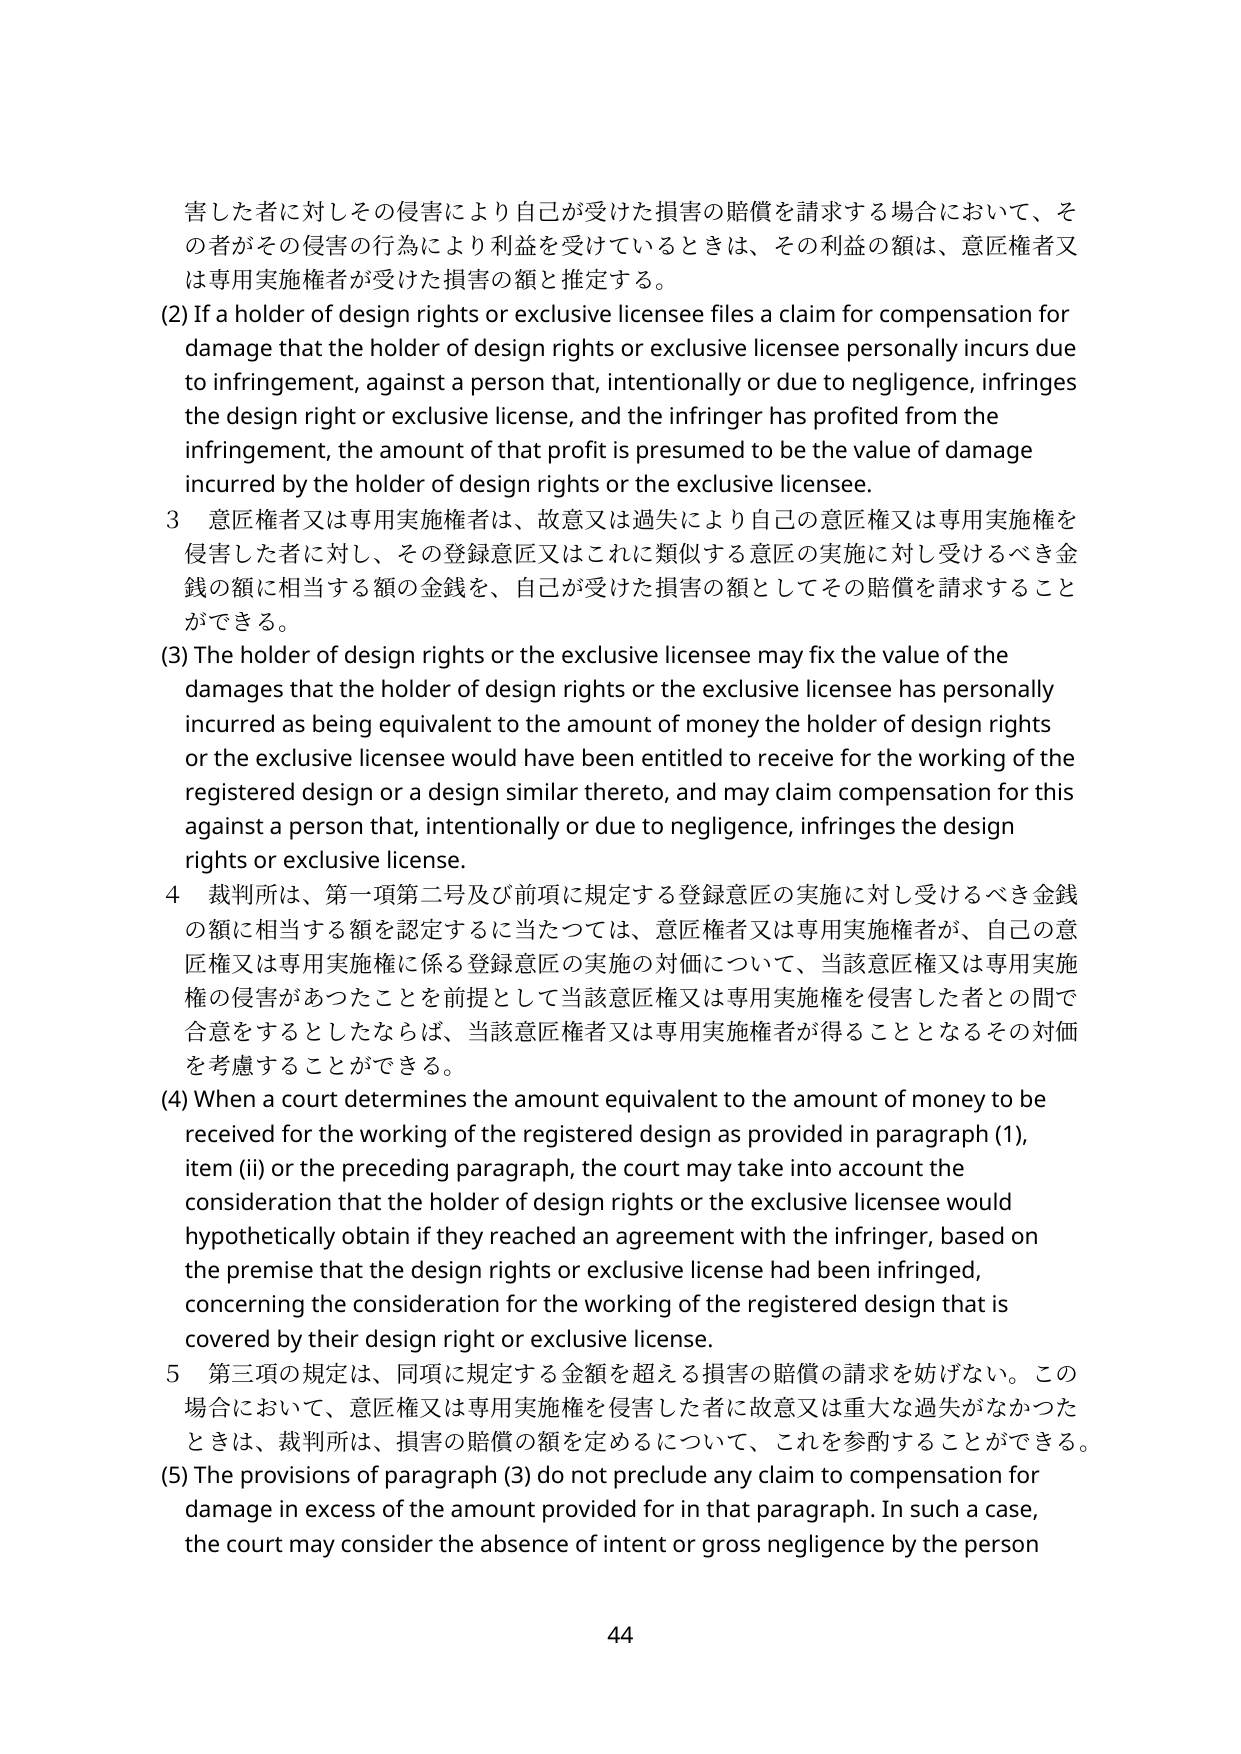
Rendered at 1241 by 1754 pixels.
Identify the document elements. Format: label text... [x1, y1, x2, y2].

text ５ 第三項の規定は、同項に規定する金額を超える損害の賠償の請求を妨げない。この場合において、意匠権又は専用実施権を侵害した者に故意又は重大な過失がなかつたときは、裁判所は、損害の賠償の額を定めるについて、これを参酌することができる。 [161, 1355, 1079, 1458]
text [161, 1458, 1079, 1560]
text (4) When a court determines the amount equivalent to the amount of money to be received for the working of the registered design as provided in paragraph (1), item (ii) or the preceding paragraph, the court may take into account the consideration that the holder of design rights or the exclusive licensee would hypothetically obtain if they reached an agreement with the infringer, based on the premise that the design rights or exclusive license had been infringed, concerning the consideration for the working of the registered design that is covered by their design right or exclusive license. [161, 1082, 1079, 1355]
text (2) If a holder of design rights or exclusive licensee files a claim for compensation for damage that the holder of design rights or exclusive licensee personally incurs due to infringement, against a person that, intentionally or due to negligence, infringes the design right or exclusive license, and the infringer has profited from the infringement, the amount of that profit is presumed to be the value of damage incurred by the holder of design rights or the exclusive licensee. [161, 296, 1079, 501]
text ３ 意匠権者又は専用実施権者は、故意又は過失により自己の意匠権又は専用実施権を侵害した者に対し、その登録意匠又はこれに類似する意匠の実施に対し受けるべき金銭の額に相当する額の金銭を、自己が受けた損害の額としてその賠償を請求することができる。 [161, 501, 1079, 638]
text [161, 194, 1079, 296]
text (3) The holder of design rights or the exclusive licensee may fix the value of the damages that the holder of design rights or the exclusive licensee has personally incurred as being equivalent to the amount of money the holder of design rights or the exclusive licensee would have been entitled to receive for the working of the registered design or a design similar thereto, and may claim compensation for this against a person that, intentionally or due to negligence, infringes the design rights or exclusive license. [161, 638, 1079, 877]
text ４ 裁判所は、第一項第二号及び前項に規定する登録意匠の実施に対し受けるべき金銭の額に相当する額を認定するに当たつては、意匠権者又は専用実施権者が、自己の意匠権又は専用実施権に係る登録意匠の実施の対価について、当該意匠権又は専用実施権の侵害があつたことを前提として当該意匠権又は専用実施権を侵害した者との間で合意をするとしたならば、当該意匠権者又は専用実施権者が得ることとなるその対価を考慮することができる。 [161, 877, 1079, 1082]
